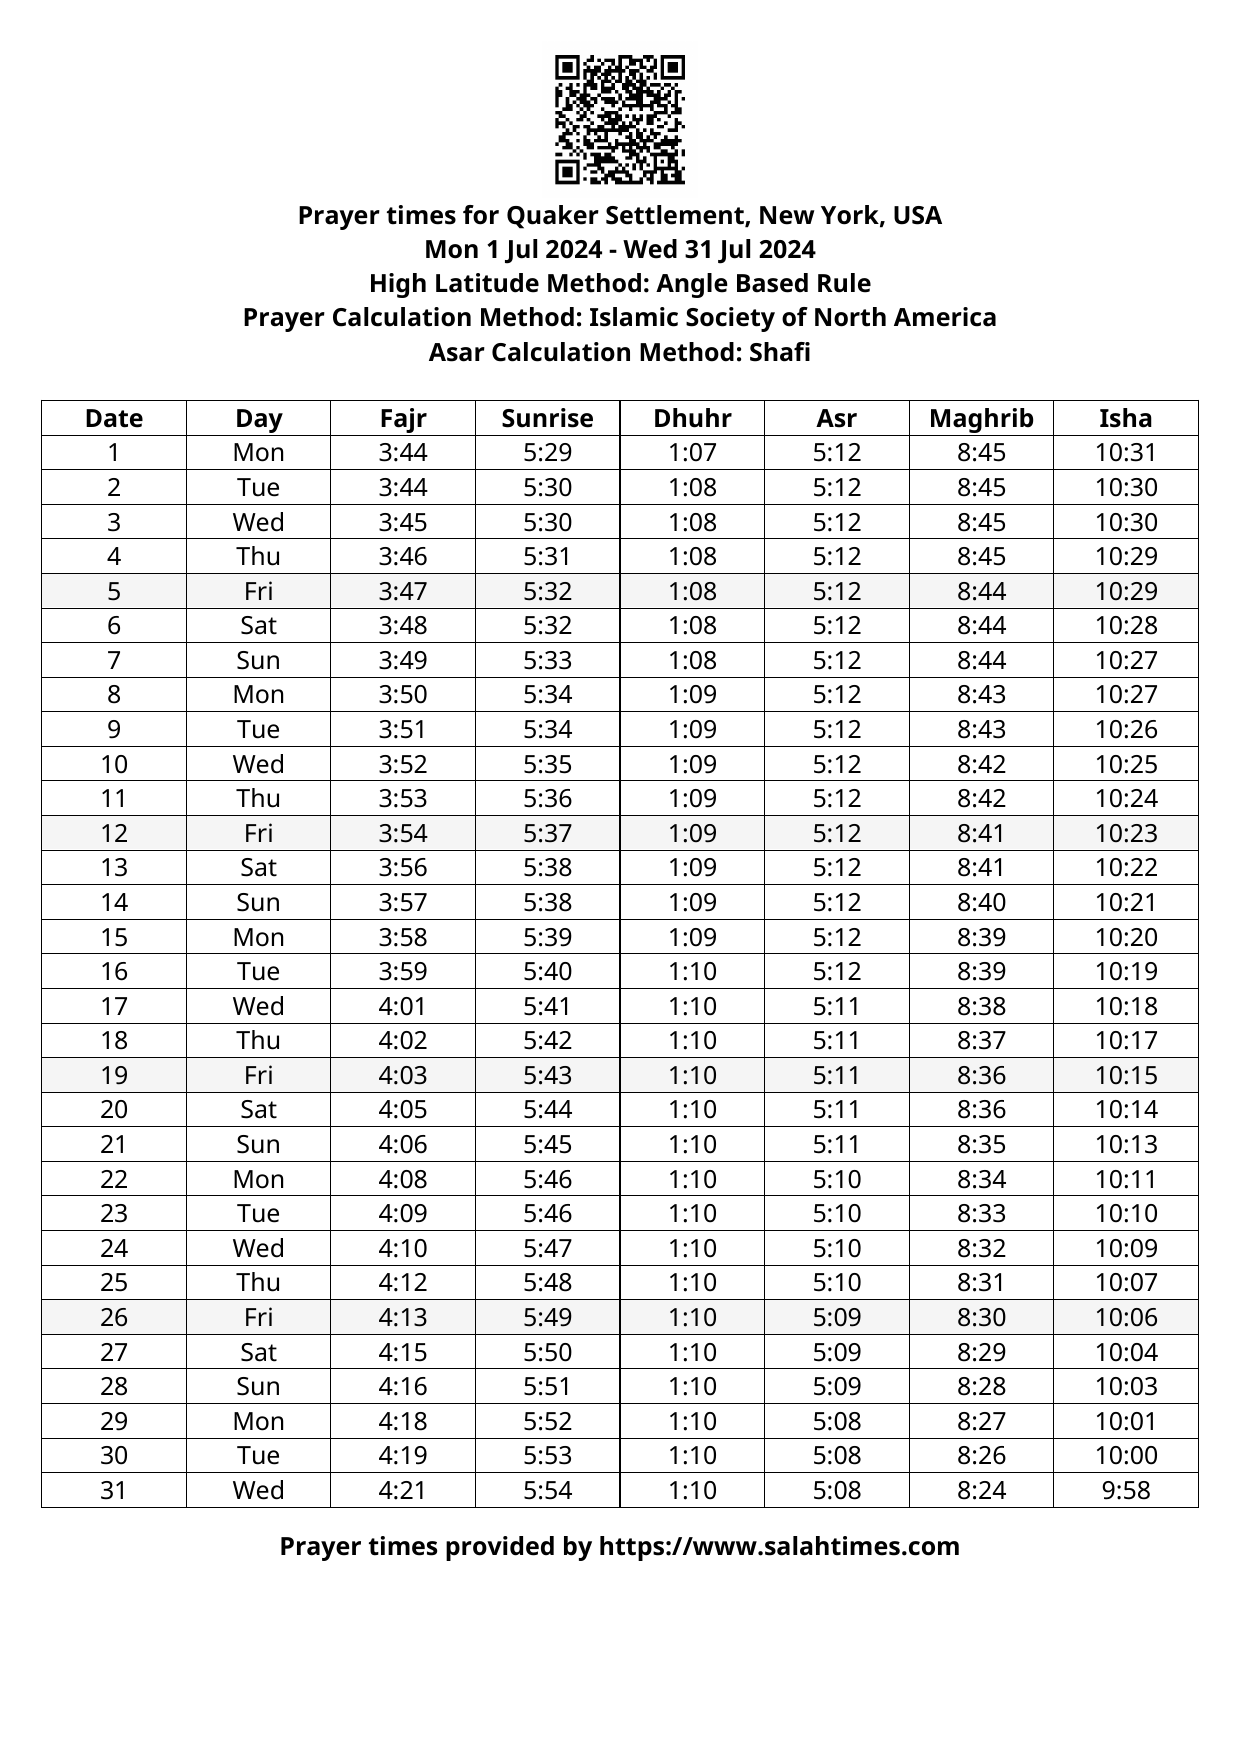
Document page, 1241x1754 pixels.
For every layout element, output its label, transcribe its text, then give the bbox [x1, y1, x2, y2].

table_cell 10:10 [1054, 1196, 1198, 1230]
table_cell Sat [187, 1093, 330, 1126]
table_cell Tue [187, 470, 330, 504]
table_cell 10:03 [1054, 1369, 1198, 1403]
table_cell 5:39 [476, 920, 619, 953]
table_cell 10:11 [1054, 1162, 1198, 1195]
table_cell 5:12 [765, 851, 909, 884]
table_cell 8:36 [910, 1058, 1053, 1092]
table_cell 10:17 [1054, 1024, 1198, 1057]
table_cell 1:08 [621, 505, 764, 538]
table_cell Tue [187, 954, 330, 988]
table_cell 1:10 [621, 1266, 764, 1299]
table_cell 1:09 [621, 712, 764, 746]
table_cell 8:32 [910, 1231, 1053, 1264]
table_cell 1:10 [621, 954, 764, 988]
table_cell 4:06 [331, 1127, 475, 1161]
table_cell 9 [42, 712, 186, 746]
table_cell Sat [187, 1335, 330, 1368]
table_cell 8:43 [910, 712, 1053, 746]
table_header Fajr [331, 401, 475, 434]
table_cell 8:29 [910, 1335, 1053, 1368]
table_cell 5:12 [765, 954, 909, 988]
table_cell 7 [42, 643, 186, 677]
table_cell 15 [42, 920, 186, 953]
table_header Day [187, 401, 330, 434]
table_cell 1:10 [621, 1058, 764, 1092]
table_cell 5:12 [765, 436, 909, 469]
table_cell Thu [187, 539, 330, 573]
table_cell 8:42 [910, 747, 1053, 780]
table_cell 8:33 [910, 1196, 1053, 1230]
table_cell 10:27 [1054, 678, 1198, 711]
table_cell Thu [187, 1024, 330, 1057]
table_cell 1:09 [621, 851, 764, 884]
table_cell 4:12 [331, 1266, 475, 1299]
table_cell 14 [42, 885, 186, 919]
table_cell 5:50 [476, 1335, 619, 1368]
table_cell 8:45 [910, 470, 1053, 504]
table_cell 1:09 [621, 747, 764, 780]
table_cell 16 [42, 954, 186, 988]
table_cell 5:44 [476, 1093, 619, 1126]
table_cell 1:10 [621, 1093, 764, 1126]
table_cell 8:34 [910, 1162, 1053, 1195]
table_cell 12 [42, 816, 186, 849]
table_cell 8:31 [910, 1266, 1053, 1299]
table_cell 5:12 [765, 609, 909, 642]
table_cell 5:10 [765, 1266, 909, 1299]
table_cell 30 [42, 1439, 186, 1472]
table_cell 1:08 [621, 574, 764, 607]
table_cell Wed [187, 1231, 330, 1264]
table_cell Sat [187, 851, 330, 884]
table_cell 10:13 [1054, 1127, 1198, 1161]
table_cell 8:45 [910, 505, 1053, 538]
table_cell 5:12 [765, 574, 909, 607]
table_cell 5:11 [765, 1024, 909, 1057]
table_cell 10:29 [1054, 539, 1198, 573]
picture [542, 41, 699, 198]
table_cell 5:12 [765, 505, 909, 538]
table_cell 8:28 [910, 1369, 1053, 1403]
table_cell 1:09 [621, 678, 764, 711]
table_cell 8:43 [910, 678, 1053, 711]
table_cell 20 [42, 1093, 186, 1126]
table_cell 10:00 [1054, 1439, 1198, 1472]
table_cell 5:43 [476, 1058, 619, 1092]
table_cell 1:10 [621, 1473, 764, 1507]
table_cell 8:38 [910, 989, 1053, 1022]
table_cell 1:10 [621, 1196, 764, 1230]
table_cell Mon [187, 1404, 330, 1437]
table_cell 5:11 [765, 1093, 909, 1126]
table_cell Mon [187, 678, 330, 711]
table_cell 3:53 [331, 781, 475, 815]
table_cell 8:45 [910, 436, 1053, 469]
table_cell 8:35 [910, 1127, 1053, 1161]
table_cell 10:21 [1054, 885, 1198, 919]
table_cell 23 [42, 1196, 186, 1230]
table_cell 31 [42, 1473, 186, 1507]
table_cell 10:22 [1054, 851, 1198, 884]
table_cell 5:11 [765, 1058, 909, 1092]
table_cell 10:14 [1054, 1093, 1198, 1126]
table_cell 19 [42, 1058, 186, 1092]
table_cell 8:42 [910, 781, 1053, 815]
table_cell 4:05 [331, 1093, 475, 1126]
table_cell 5:32 [476, 574, 619, 607]
table_cell 10:23 [1054, 816, 1198, 849]
table_cell 5:12 [765, 470, 909, 504]
table_cell 18 [42, 1024, 186, 1057]
table_cell 8:27 [910, 1404, 1053, 1437]
table_cell 4:21 [331, 1473, 475, 1507]
table_cell 3:51 [331, 712, 475, 746]
table_cell 10:19 [1054, 954, 1198, 988]
table_cell 5:31 [476, 539, 619, 573]
table_cell 1:09 [621, 920, 764, 953]
table_cell 26 [42, 1300, 186, 1334]
table_cell 1:10 [621, 1335, 764, 1368]
table_cell 10:07 [1054, 1266, 1198, 1299]
table_cell Mon [187, 436, 330, 469]
table_cell 3 [42, 505, 186, 538]
table_cell 11 [42, 781, 186, 815]
table_cell 21 [42, 1127, 186, 1161]
table_cell 9:58 [1054, 1473, 1198, 1507]
table_cell 10:01 [1054, 1404, 1198, 1437]
table_cell 3:50 [331, 678, 475, 711]
table_cell 10:04 [1054, 1335, 1198, 1368]
table_cell 1:07 [621, 436, 764, 469]
table_cell 5:11 [765, 989, 909, 1022]
table_cell 10:30 [1054, 505, 1198, 538]
table_cell Wed [187, 989, 330, 1022]
table_cell 3:48 [331, 609, 475, 642]
table_cell 10:06 [1054, 1300, 1198, 1334]
table_cell 8:39 [910, 920, 1053, 953]
table_cell 1:10 [621, 1404, 764, 1437]
table_cell 8 [42, 678, 186, 711]
table_cell Fri [187, 574, 330, 607]
table_cell 1:10 [621, 1439, 764, 1472]
table_cell 5:41 [476, 989, 619, 1022]
table_cell 8:36 [910, 1093, 1053, 1126]
table_cell 1:10 [621, 1300, 764, 1334]
table_cell 10:31 [1054, 436, 1198, 469]
table_cell 28 [42, 1369, 186, 1403]
table_cell 4:09 [331, 1196, 475, 1230]
table_cell 3:57 [331, 885, 475, 919]
table_cell 10:26 [1054, 712, 1198, 746]
text Prayer times provided by https://www.salahtimes.com [42, 1528, 1198, 1563]
table_cell Fri [187, 1058, 330, 1092]
table_cell Wed [187, 1473, 330, 1507]
table_cell 17 [42, 989, 186, 1022]
table_cell Sun [187, 885, 330, 919]
table_cell 3:44 [331, 436, 475, 469]
table_cell 5:45 [476, 1127, 619, 1161]
table_cell 8:41 [910, 851, 1053, 884]
table_cell 10:28 [1054, 609, 1198, 642]
table_cell 1 [42, 436, 186, 469]
table_cell 25 [42, 1266, 186, 1299]
table_cell 5:12 [765, 712, 909, 746]
table_cell 1:08 [621, 539, 764, 573]
table_cell 8:44 [910, 643, 1053, 677]
table_cell 1:09 [621, 816, 764, 849]
table_cell 5:12 [765, 678, 909, 711]
table_cell 5:46 [476, 1196, 619, 1230]
table_cell 10:24 [1054, 781, 1198, 815]
table_cell 5:12 [765, 539, 909, 573]
table_cell 1:08 [621, 609, 764, 642]
table_cell Sat [187, 609, 330, 642]
table_cell 3:56 [331, 851, 475, 884]
table_cell 3:59 [331, 954, 475, 988]
table_cell Sun [187, 1369, 330, 1403]
table_cell Tue [187, 1439, 330, 1472]
table_cell 27 [42, 1335, 186, 1368]
table_cell 8:41 [910, 816, 1053, 849]
table_cell 8:37 [910, 1024, 1053, 1057]
table_cell 29 [42, 1404, 186, 1437]
table_cell 4:19 [331, 1439, 475, 1472]
table_cell 8:30 [910, 1300, 1053, 1334]
table_cell 8:26 [910, 1439, 1053, 1472]
table_cell 2 [42, 470, 186, 504]
table_cell 10:30 [1054, 470, 1198, 504]
table_cell 1:10 [621, 1024, 764, 1057]
table_cell 6 [42, 609, 186, 642]
text Prayer Calculation Method: Islamic Society of North America [42, 300, 1198, 334]
table_cell 4:08 [331, 1162, 475, 1195]
table_cell Wed [187, 747, 330, 780]
table_header Dhuhr [621, 401, 764, 434]
table_cell 4 [42, 539, 186, 573]
table_cell 1:10 [621, 989, 764, 1022]
table_header Date [42, 401, 186, 434]
table_cell 4:13 [331, 1300, 475, 1334]
table_cell 5:10 [765, 1231, 909, 1264]
table_cell 5:12 [765, 781, 909, 815]
table_cell 5:10 [765, 1196, 909, 1230]
table_cell 1:08 [621, 470, 764, 504]
table_cell 5:09 [765, 1300, 909, 1334]
table_cell 5:46 [476, 1162, 619, 1195]
text Mon 1 Jul 2024 - Wed 31 Jul 2024 [42, 232, 1198, 266]
table_cell 10:25 [1054, 747, 1198, 780]
table_cell 3:52 [331, 747, 475, 780]
table_cell Thu [187, 1266, 330, 1299]
table_cell Mon [187, 920, 330, 953]
table_cell 8:40 [910, 885, 1053, 919]
table_cell 10:27 [1054, 643, 1198, 677]
table_cell 3:44 [331, 470, 475, 504]
table_cell Tue [187, 1196, 330, 1230]
table_cell Tue [187, 712, 330, 746]
table_cell 5:30 [476, 470, 619, 504]
table_cell 5:12 [765, 643, 909, 677]
table_cell 5:29 [476, 436, 619, 469]
table_cell 5:34 [476, 712, 619, 746]
table_header Sunrise [476, 401, 619, 434]
table_cell 10:09 [1054, 1231, 1198, 1264]
table_cell 5:30 [476, 505, 619, 538]
table_cell Fri [187, 1300, 330, 1334]
table_cell 3:46 [331, 539, 475, 573]
table_cell 8:24 [910, 1473, 1053, 1507]
table_cell 1:09 [621, 781, 764, 815]
table_cell 5:42 [476, 1024, 619, 1057]
table_cell 1:09 [621, 885, 764, 919]
table_cell 4:15 [331, 1335, 475, 1368]
table_cell 5:32 [476, 609, 619, 642]
table_cell 5:09 [765, 1369, 909, 1403]
table_cell 5:09 [765, 1335, 909, 1368]
table_cell 5:37 [476, 816, 619, 849]
table_cell 1:10 [621, 1369, 764, 1403]
table_cell 10:18 [1054, 989, 1198, 1022]
table_cell 1:10 [621, 1231, 764, 1264]
table_cell 5:48 [476, 1266, 619, 1299]
table_cell 10:15 [1054, 1058, 1198, 1092]
table_cell Fri [187, 816, 330, 849]
table_cell 5:54 [476, 1473, 619, 1507]
table_cell 4:18 [331, 1404, 475, 1437]
table_cell 4:10 [331, 1231, 475, 1264]
table_cell 4:02 [331, 1024, 475, 1057]
table_cell 24 [42, 1231, 186, 1264]
table_cell 4:01 [331, 989, 475, 1022]
table_cell 10:20 [1054, 920, 1198, 953]
table_header Asr [765, 401, 909, 434]
table_cell 8:45 [910, 539, 1053, 573]
table_cell 4:16 [331, 1369, 475, 1403]
table_cell 8:39 [910, 954, 1053, 988]
table_cell 5:12 [765, 816, 909, 849]
table_cell 10:29 [1054, 574, 1198, 607]
table_cell 5:38 [476, 851, 619, 884]
table_cell 5:12 [765, 885, 909, 919]
table_cell 1:10 [621, 1162, 764, 1195]
text Prayer times for Quaker Settlement, New York, USA [42, 198, 1198, 232]
table_cell 4:03 [331, 1058, 475, 1092]
table_cell Sun [187, 643, 330, 677]
table_cell 5:08 [765, 1404, 909, 1437]
table_cell 13 [42, 851, 186, 884]
table_cell 5:40 [476, 954, 619, 988]
table_cell 3:58 [331, 920, 475, 953]
table_header Maghrib [910, 401, 1053, 434]
table_cell Mon [187, 1162, 330, 1195]
table_cell 5:51 [476, 1369, 619, 1403]
table_cell 5:49 [476, 1300, 619, 1334]
table_cell 5:08 [765, 1439, 909, 1472]
table_cell 1:08 [621, 643, 764, 677]
table_cell 5 [42, 574, 186, 607]
table_cell 5:52 [476, 1404, 619, 1437]
table_cell 3:54 [331, 816, 475, 849]
table_cell 5:33 [476, 643, 619, 677]
table_cell 3:47 [331, 574, 475, 607]
table_cell 3:45 [331, 505, 475, 538]
table_cell Sun [187, 1127, 330, 1161]
table_cell 1:10 [621, 1127, 764, 1161]
table_cell 5:34 [476, 678, 619, 711]
table_cell 5:12 [765, 920, 909, 953]
table_cell 5:10 [765, 1162, 909, 1195]
table_header Isha [1054, 401, 1198, 434]
table_cell 5:08 [765, 1473, 909, 1507]
table_cell 5:11 [765, 1127, 909, 1161]
table_cell 5:53 [476, 1439, 619, 1472]
table_cell 3:49 [331, 643, 475, 677]
text Asar Calculation Method: Shafi [42, 334, 1198, 368]
table_cell Wed [187, 505, 330, 538]
text High Latitude Method: Angle Based Rule [42, 266, 1198, 300]
table_cell 5:38 [476, 885, 619, 919]
table_cell Thu [187, 781, 330, 815]
table_cell 5:47 [476, 1231, 619, 1264]
table_cell 5:35 [476, 747, 619, 780]
table_cell 5:12 [765, 747, 909, 780]
table_cell 5:36 [476, 781, 619, 815]
table_cell 8:44 [910, 609, 1053, 642]
table_cell 22 [42, 1162, 186, 1195]
table_cell 10 [42, 747, 186, 780]
table_cell 8:44 [910, 574, 1053, 607]
